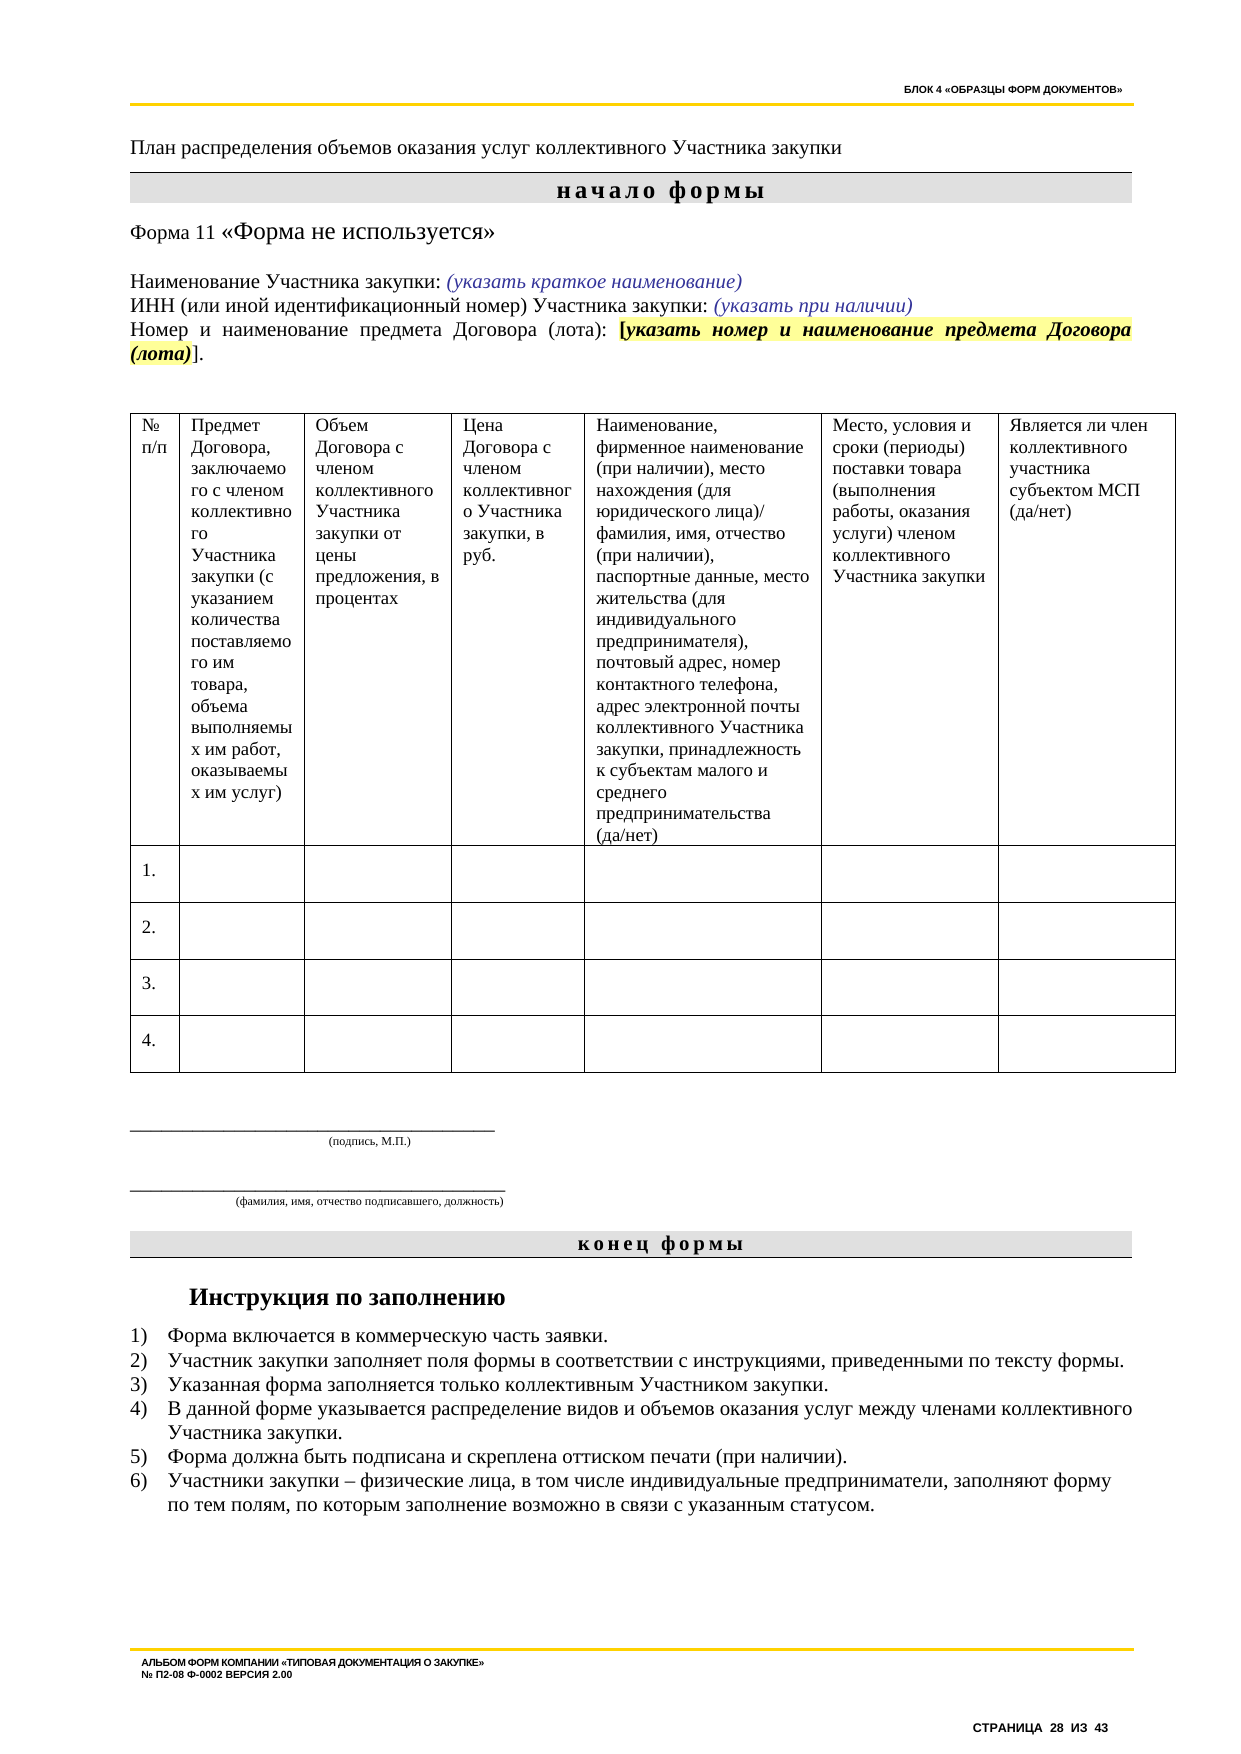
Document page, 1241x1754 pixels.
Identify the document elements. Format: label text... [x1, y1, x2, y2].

table_cell [585, 903, 821, 959]
table_cell [131, 846, 179, 902]
list Указанная форма заполняется только коллективным Участником закупки. [130, 1372, 1134, 1396]
table_cell [305, 960, 451, 1015]
text ____________________________________ [130, 1170, 550, 1194]
list Форма должна быть подписана и скреплена оттиском печати (при наличии). [130, 1444, 1134, 1468]
table_header № п/п [131, 414, 179, 845]
table_header Объем Договора с членом коллективного Участника закупки от цены предложения, в процентах [305, 414, 451, 845]
table_cell [999, 1016, 1175, 1072]
table_cell [999, 846, 1175, 902]
table_cell [999, 960, 1175, 1015]
table_cell [452, 846, 584, 902]
table_cell [131, 1016, 179, 1072]
table_cell [131, 903, 179, 959]
table_cell [585, 846, 821, 902]
table_header Место, условия и сроки (периоды) поставки товара (выполнения работы, оказания услуги) членом коллективного Участника закупки [822, 414, 998, 845]
text План распределения объемов оказания услуг коллективного Участника закупки [130, 135, 1134, 159]
table_cell [180, 846, 304, 902]
table_cell [822, 903, 998, 959]
table_header Наименование, фирменное наименование (при наличии), место нахождения (для юридического лица)/ фамилия, имя, отчество (при наличии), паспортные данные, место жительства (для индивидуального предпринимателя), почтовый адрес, номер контактного телефона, адрес электронной почты коллективного Участника закупки, принадлежность к субъектам малого и среднего предпринимательства (да/нет) [585, 414, 821, 845]
list Участники закупки – физические лица, в том числе индивидуальные предприниматели, заполняют форму по тем полям, по которым заполнение возможно в связи с указанным статусом. [130, 1468, 1134, 1516]
list В данной форме указывается распределение видов и объемов оказания услуг между членами коллективного Участника закупки. [130, 1396, 1134, 1444]
table_cell [585, 960, 821, 1015]
text Инструкция по заполнению [130, 1282, 1134, 1311]
table_cell [999, 903, 1175, 959]
list Форма включается в коммерческую часть заявки. [130, 1323, 1134, 1347]
text Форма 11 «Форма не используется» [130, 216, 1134, 245]
table_cell [822, 846, 998, 902]
table_cell [305, 1016, 451, 1072]
text начало формы [130, 173, 1132, 203]
text конец формы [130, 1231, 1132, 1257]
table_header Цена Договора с членом коллективного Участника закупки, в руб. [452, 414, 584, 845]
list Участник закупки заполняет поля формы в соответствии с инструкциями, приведенными по тексту формы. [130, 1347, 1134, 1372]
text ___________________________________ [130, 1110, 550, 1134]
text Наименование Участника закупки: (указать краткое наименование) [130, 269, 1134, 293]
table_cell [822, 960, 998, 1015]
table_cell [305, 903, 451, 959]
table_cell [180, 1016, 304, 1072]
table_header Предмет Договора, заключаемого с членом коллективного Участника закупки (с указанием количества поставляемого им товара, объема выполняемых им работ, оказываемых им услуг) [180, 414, 304, 845]
text Номер и наименование предмета Договора (лота): [указать номер и наименование предмета Договора (лота)]. [130, 317, 1134, 365]
text (фамилия, имя, отчество подписавшего, должность) [130, 1194, 550, 1218]
table_header Является ли член коллективного участника субъектом МСП (да/нет) [999, 414, 1175, 845]
table_cell [822, 1016, 998, 1072]
table_cell [585, 1016, 821, 1072]
table_cell [305, 846, 451, 902]
table_cell [180, 903, 304, 959]
text (подпись, М.П.) [130, 1134, 550, 1158]
table_cell [452, 903, 584, 959]
text ИНН (или иной идентификационный номер) Участника закупки: (указать при наличии) [130, 293, 1134, 317]
table_cell [131, 960, 179, 1015]
table_cell [180, 960, 304, 1015]
table_cell [452, 1016, 584, 1072]
table_cell [452, 960, 584, 1015]
